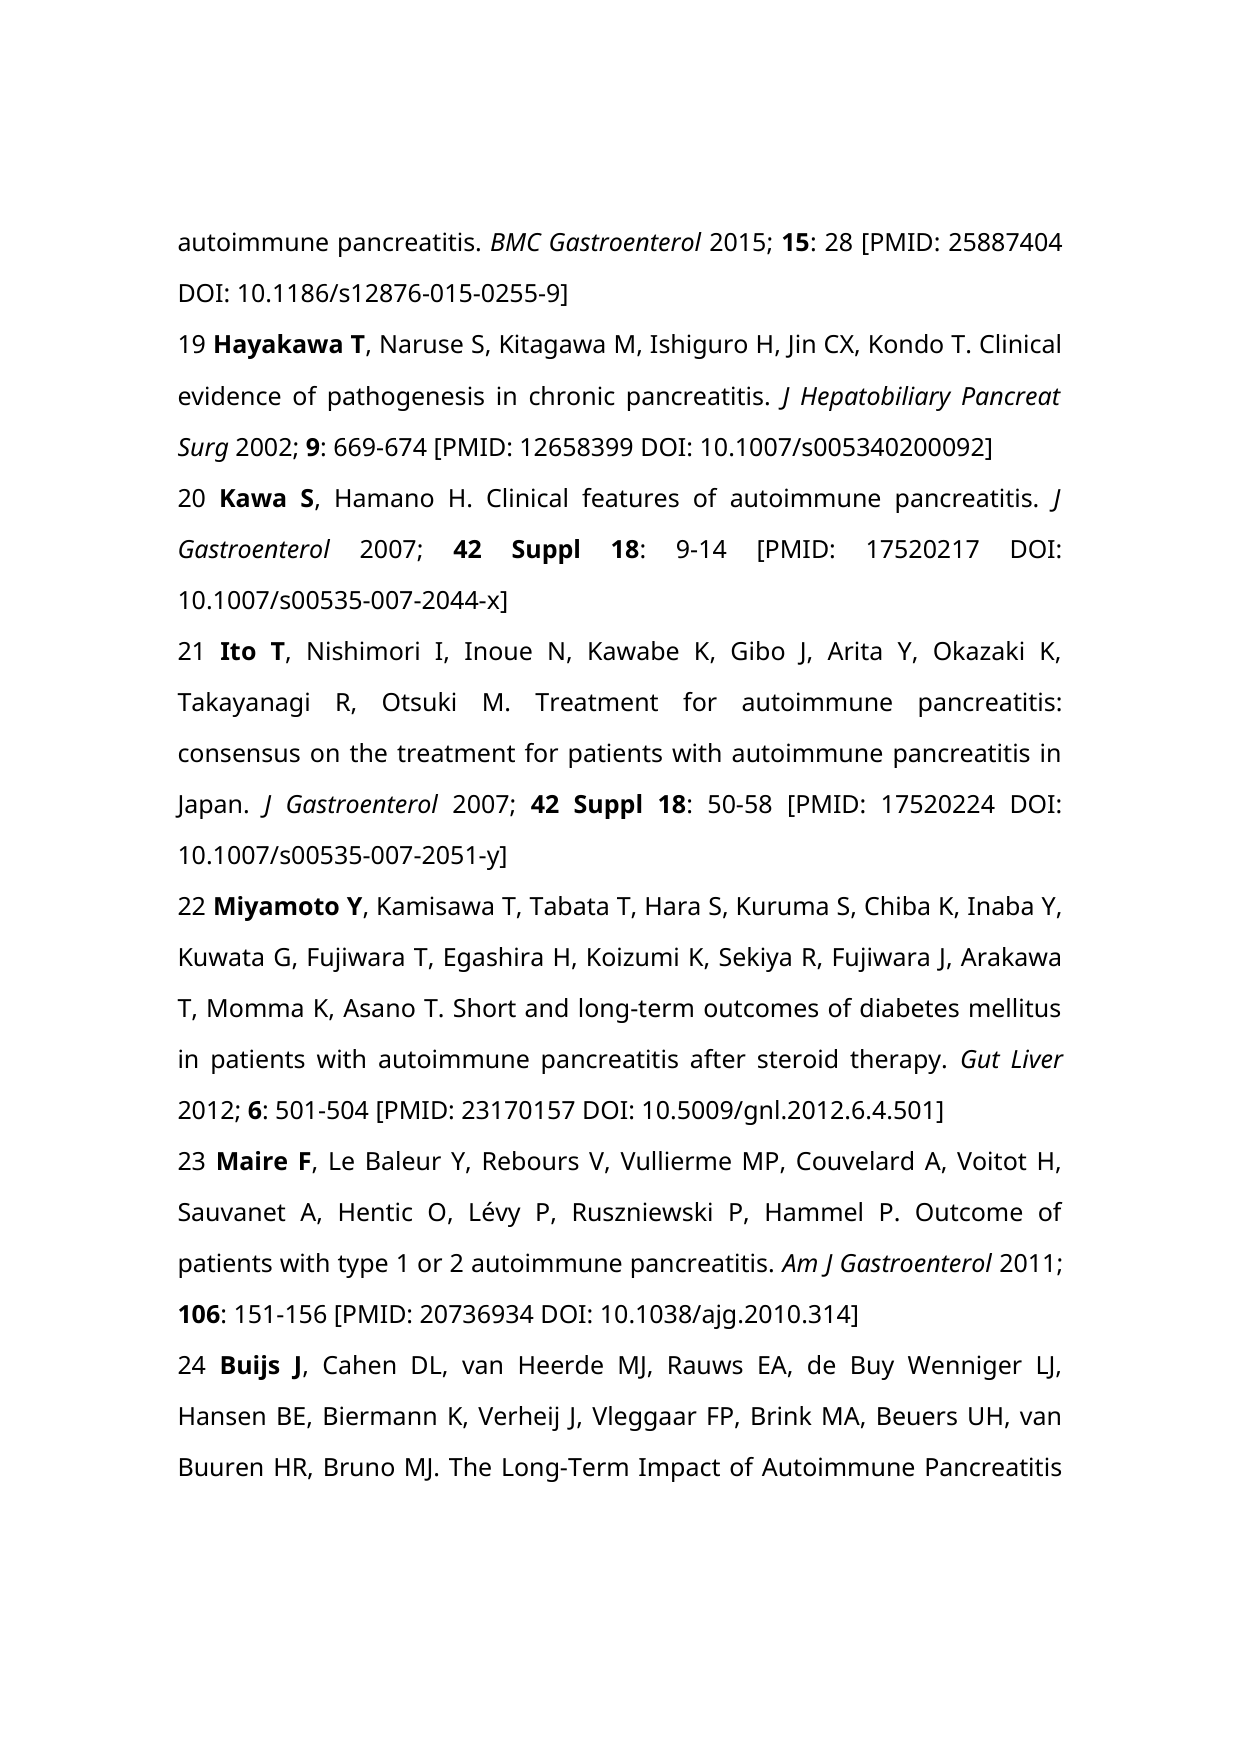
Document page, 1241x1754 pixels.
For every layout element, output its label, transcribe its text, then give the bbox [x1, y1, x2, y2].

text 21 Ito T, Nishimori I, Inoue N, Kawabe K, Gibo J, Arita Y, Okazaki K, Takayanagi R, Otsuki M. Treatment for autoimmune pancreatitis: consensus on the treatment for patients with autoimmune pancreatitis in Japan. J Gastroenterol 2007; 42 Suppl 18: 50-58 [PMID: 17520224 DOI: 10.1007/s00535-007-2051-y] [177, 633, 1063, 872]
text 20 Kawa S, Hamano H. Clinical features of autoimmune pancreatitis. J Gastroenterol 2007; 42 Suppl 18: 9-14 [PMID: 17520217 DOI: 10.1007/s00535-007-2044-x] [177, 480, 1063, 616]
text 19 Hayakawa T, Naruse S, Kitagawa M, Ishiguro H, Jin CX, Kondo T. Clinical evidence of pathogenesis in chronic pancreatitis. J Hepatobiliary Pancreat Surg 2002; 9: 669-674 [PMID: 12658399 DOI: 10.1007/s005340200092] [177, 327, 1063, 463]
text 23 Maire F, Le Baleur Y, Rebours V, Vullierme MP, Couvelard A, Voitot H, Sauvanet A, Hentic O, Lévy P, Ruszniewski P, Hammel P. Outcome of patients with type 1 or 2 autoimmune pancreatitis. Am J Gastroenterol 2011; 106: 151-156 [PMID: 20736934 DOI: 10.1038/ajg.2010.314] [177, 1144, 1063, 1331]
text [177, 225, 1063, 310]
text 22 Miyamoto Y, Kamisawa T, Tabata T, Hara S, Kuruma S, Chiba K, Inaba Y, Kuwata G, Fujiwara T, Egashira H, Koizumi K, Sekiya R, Fujiwara J, Arakawa T, Momma K, Asano T. Short and long-term outcomes of diabetes mellitus in patients with autoimmune pancreatitis after steroid therapy. Gut Liver 2012; 6: 501-504 [PMID: 23170157 DOI: 10.5009/gnl.2012.6.4.501] [177, 889, 1063, 1127]
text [177, 1348, 1063, 1484]
